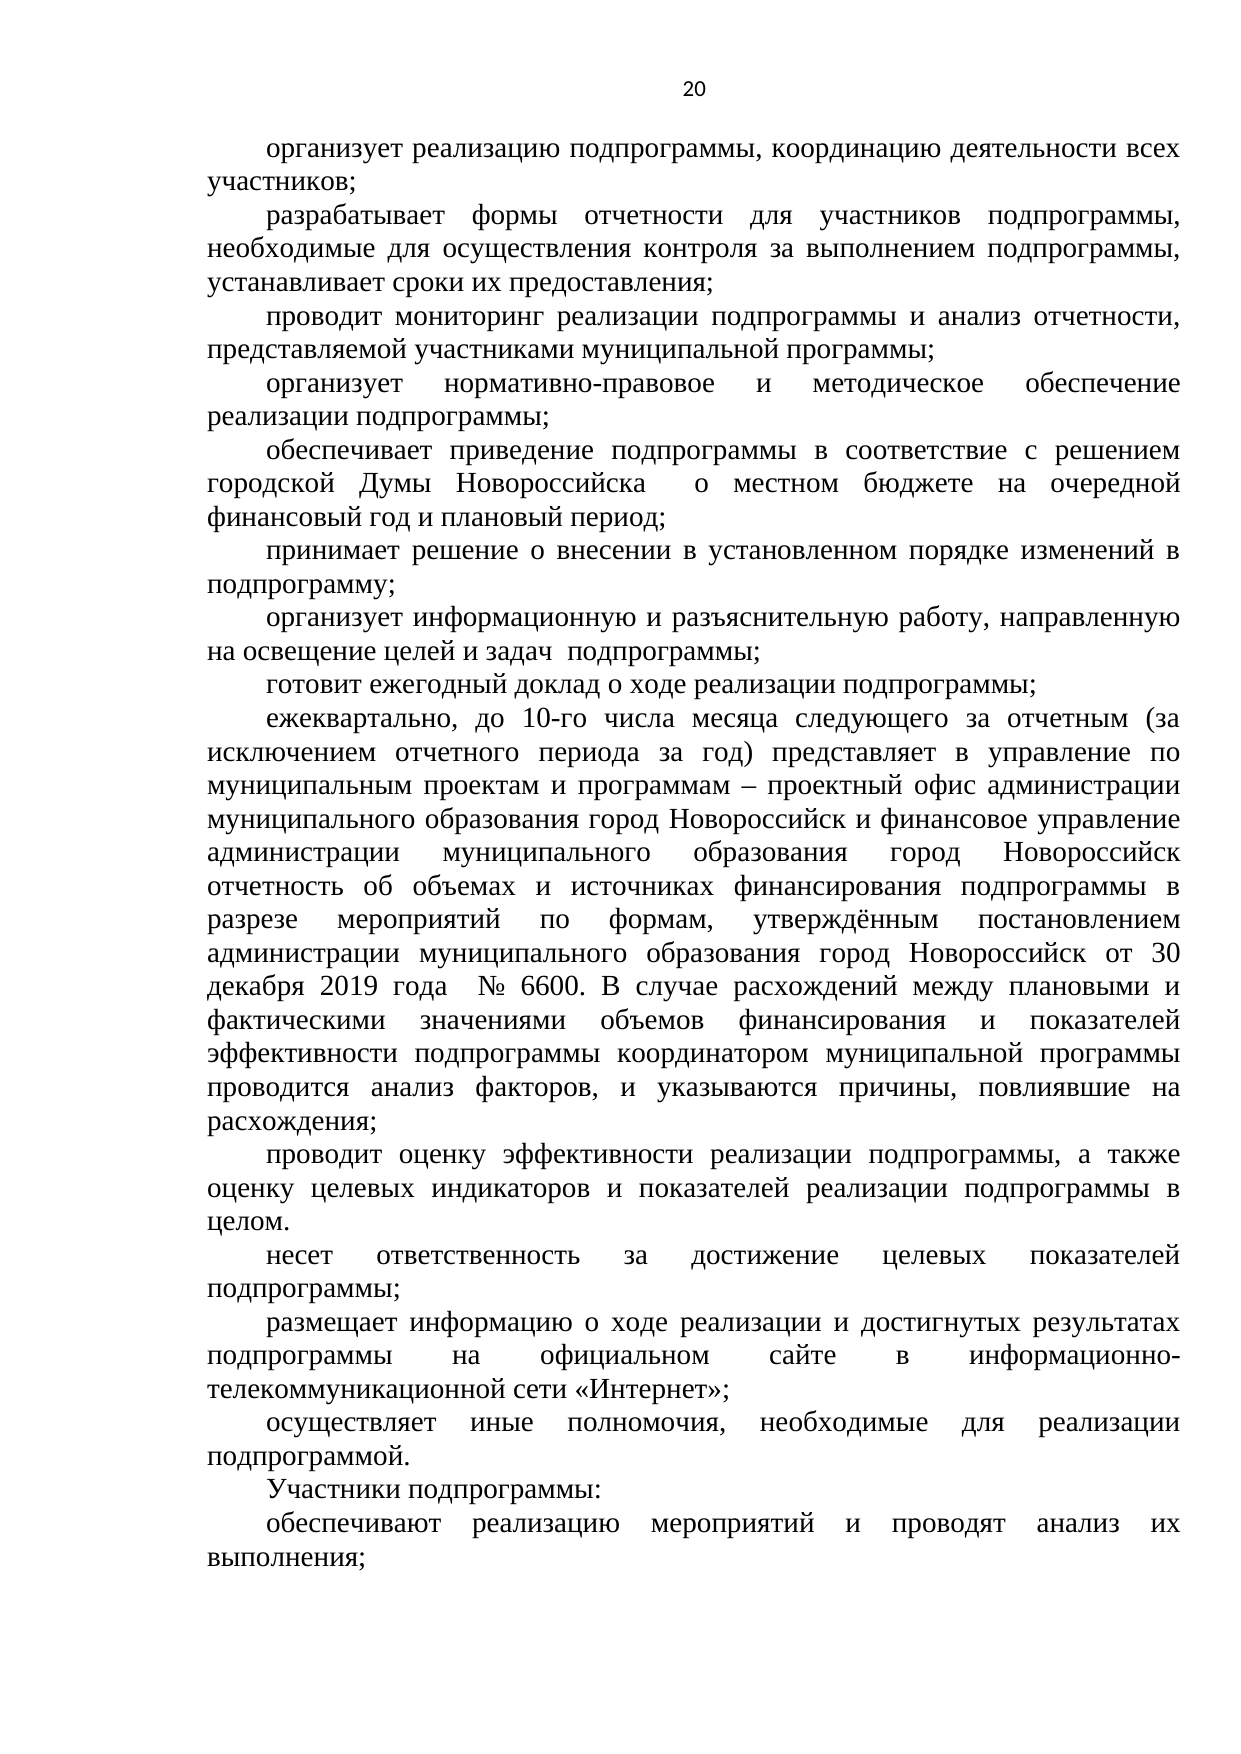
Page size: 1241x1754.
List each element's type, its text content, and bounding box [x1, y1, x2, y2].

text организует нормативно-правовое и методическое обеспечение реализации подпрограммы; [207, 365, 1181, 432]
text готовит ежегодный доклад о ходе реализации подпрограммы; [207, 667, 1181, 700]
text Участники подпрограммы: [207, 1472, 1181, 1505]
text обеспечивает приведение подпрограммы в соответствие с решением городской Думы Новороссийска о местном бюджете на очередной финансовый год и плановый период; [207, 432, 1181, 532]
text организует информационную и разъяснительную работу, направленную на освещение целей и задач подпрограммы; [207, 599, 1181, 667]
text принимает решение о внесении в установленном порядке изменений в подпрограмму; [207, 532, 1181, 599]
text проводит оценку эффективности реализации подпрограммы, а также оценку целевых индикаторов и показателей реализации подпрограммы в целом. [207, 1136, 1181, 1237]
text разрабатывает формы отчетности для участников подпрограммы, необходимые для осуществления контроля за выполнением подпрограммы, устанавливает сроки их предоставления; [207, 197, 1181, 298]
text ежеквартально, до 10-го числа месяца следующего за отчетным (за исключением отчетного периода за год) представляет в управление по муниципальным проектам и программам – проектный офис администрации муниципального образования город Новороссийск и финансовое управление администрации муниципального образования город Новороссийск отчетность об объемах и источниках финансирования подпрограммы в разрезе мероприятий по формам, утверждённым постановлением администрации муниципального образования город Новороссийск от 30 декабря 2019 года № 6600. В случае расхождений между плановыми и фактическими значениями объемов финансирования и показателей эффективности подпрограммы координатором муниципальной программы проводится анализ факторов, и указываются причины, повлиявшие на расхождения; [207, 700, 1181, 1136]
text обеспечивают реализацию мероприятий и проводят анализ их выполнения; [207, 1505, 1181, 1572]
text организует реализацию подпрограммы, координацию деятельности всех участников; [207, 130, 1181, 197]
text проводит мониторинг реализации подпрограммы и анализ отчетности, представляемой участниками муниципальной программы; [207, 298, 1181, 365]
text осуществляет иные полномочия, необходимые для реализации подпрограммой. [207, 1404, 1181, 1472]
text несет ответственность за достижение целевых показателей подпрограммы; [207, 1237, 1181, 1304]
text размещает информацию о ходе реализации и достигнутых результатах подпрограммы на официальном сайте в информационно-телекоммуникационной сети «Интернет»; [207, 1304, 1181, 1404]
